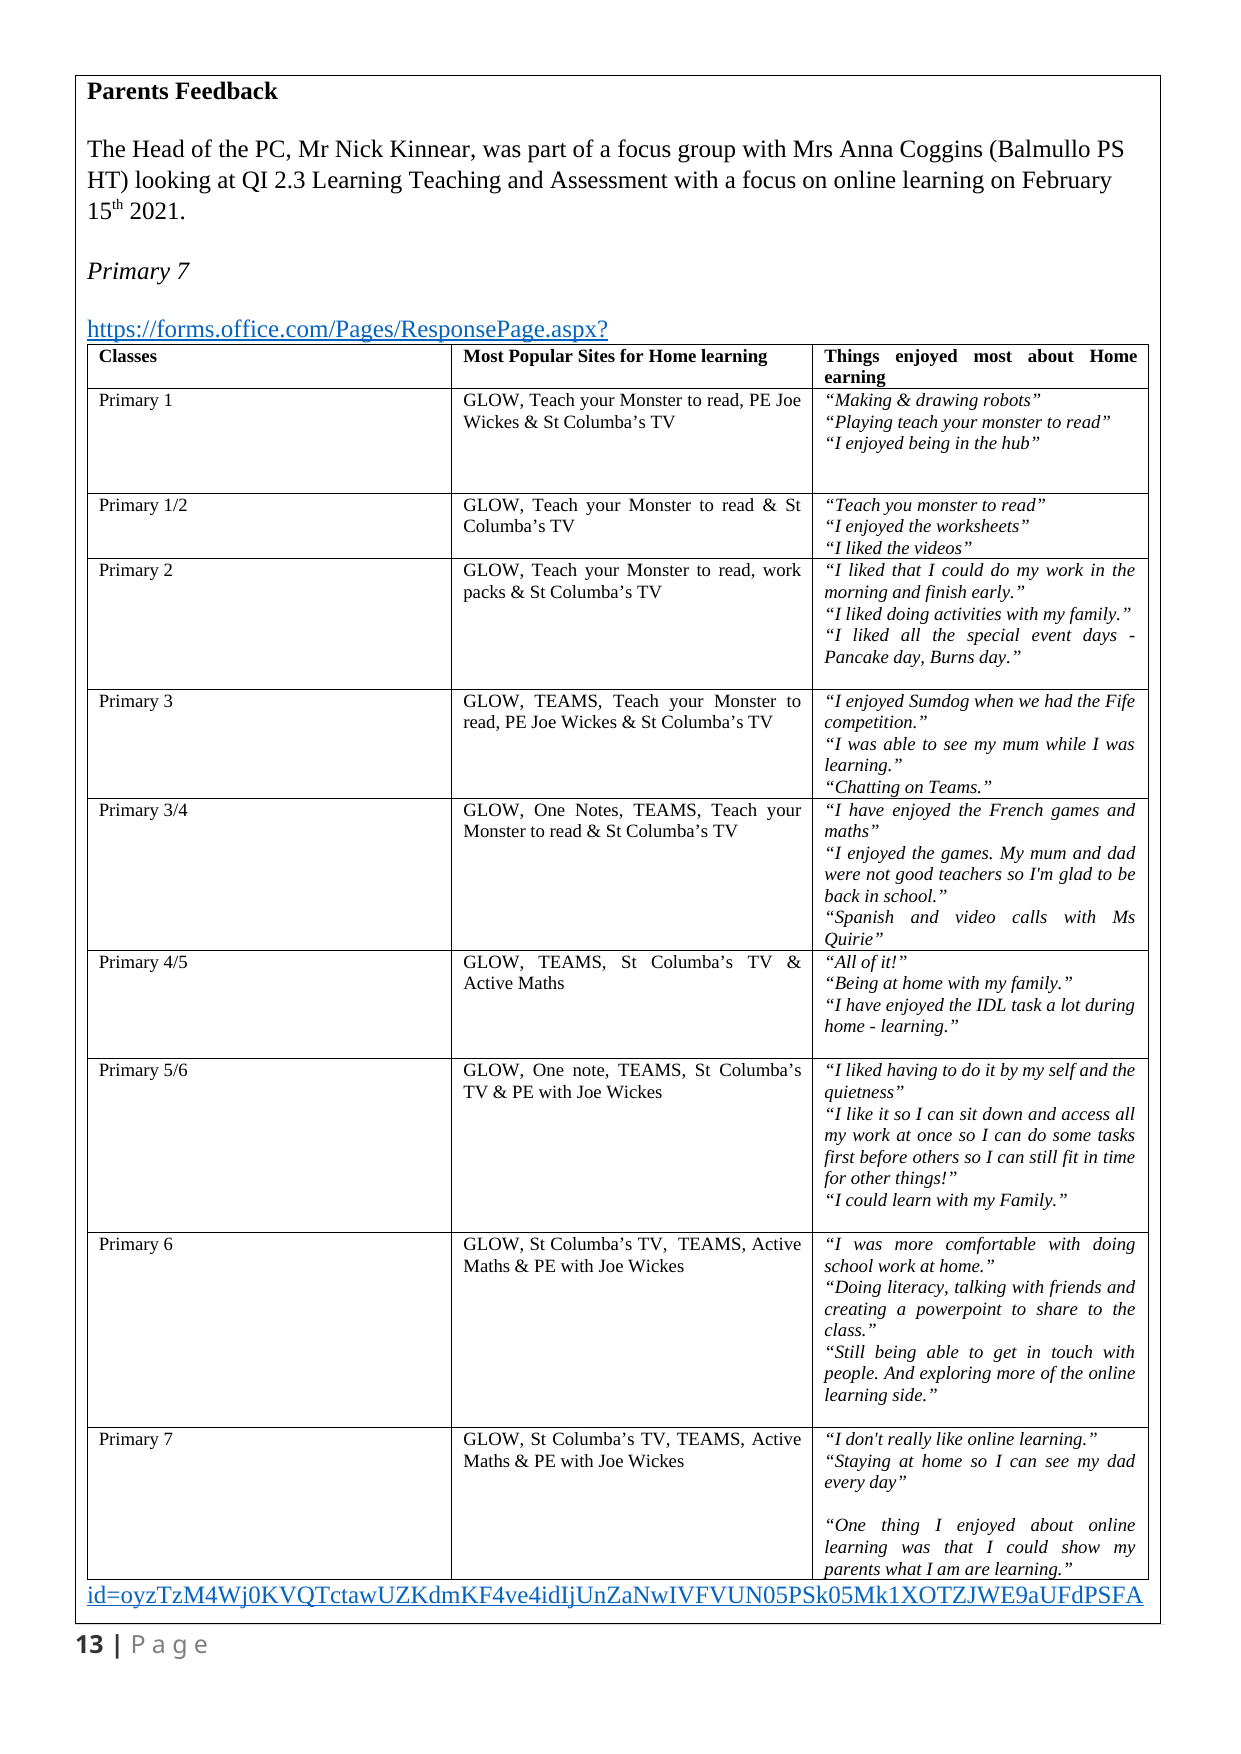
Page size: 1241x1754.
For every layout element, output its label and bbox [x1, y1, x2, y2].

table_cell [76, 76, 1160, 1623]
